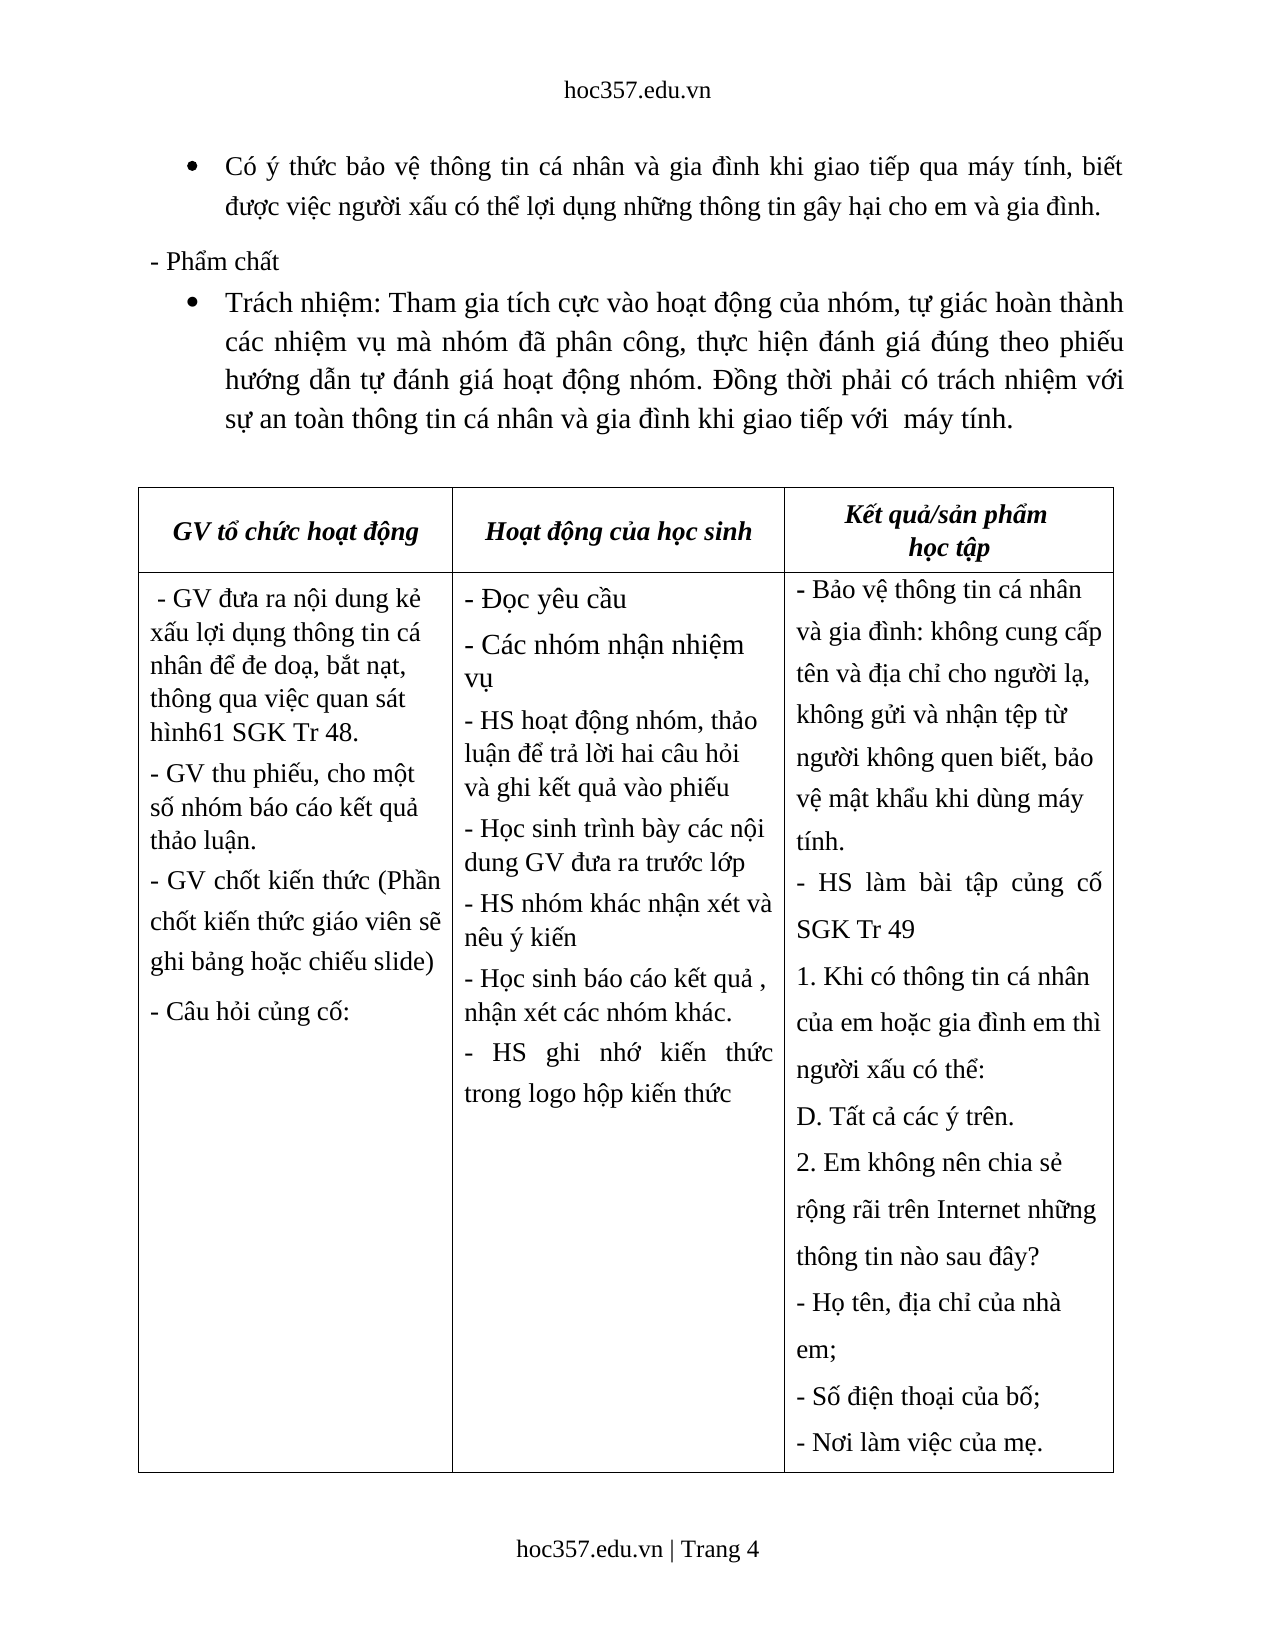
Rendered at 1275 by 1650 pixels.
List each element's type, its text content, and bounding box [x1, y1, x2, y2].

text - Phẩm chất [150, 243, 1125, 277]
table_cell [785, 573, 1113, 1472]
table_header GV tổ chức hoạt động [139, 488, 452, 572]
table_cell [453, 573, 784, 1472]
table_header Kết quả/sản phẩm học tập [785, 488, 1113, 572]
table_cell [139, 573, 452, 1472]
list Trách nhiệm: Tham gia tích cực vào hoạt động của nhóm, tự giác hoàn thành các nhiệm vụ mà nhóm đã phân công, thực hiện đánh giá đúng theo phiếu hướng dẫn tự đánh giá hoạt động nhóm. Đồng thời phải có trách nhiệm với sự an toàn thông tin cá nhân và gia đình khi giao tiếp với máy tính. [187, 285, 1125, 434]
list Có ý thức bảo vệ thông tin cá nhân và gia đình khi giao tiếp qua máy tính, biết được việc người xấu có thể lợi dụng những thông tin gây hại cho em và gia đình. [187, 150, 1125, 222]
table_header Hoạt động của học sinh [453, 488, 784, 572]
